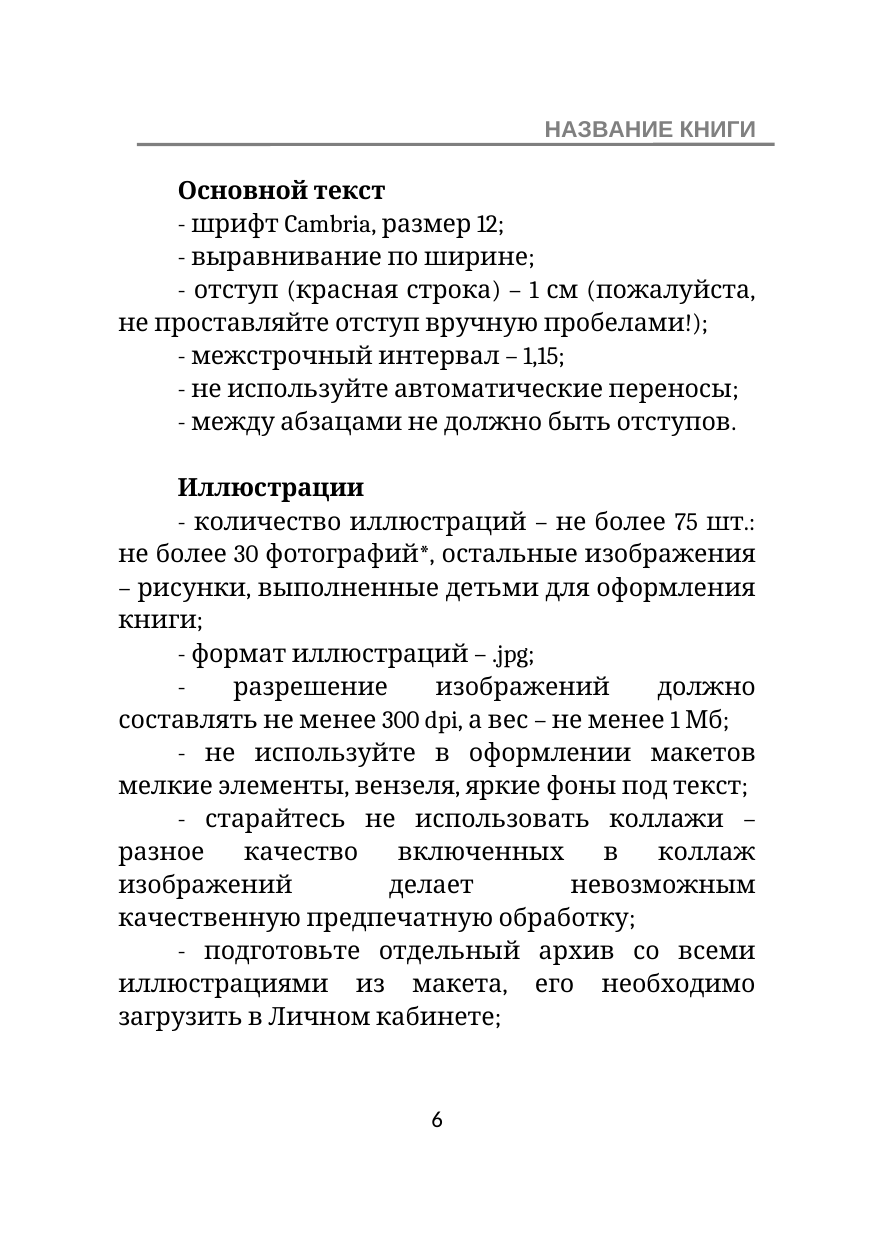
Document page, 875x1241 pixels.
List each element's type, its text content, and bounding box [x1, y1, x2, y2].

text - старайтесь не использовать коллажи – разное качество включенных в коллаж изображений делает невозможным качественную предпечатную обработку; [118, 804, 756, 932]
text Основной текст [118, 177, 756, 206]
text - между абзацами не должно быть отступов. [118, 408, 756, 437]
text - подготовьте отдельный архив со всеми иллюстрациями из макета, его необходимо загрузить в Личном кабинете; [118, 937, 756, 1031]
text - шрифт Cambria, размер 12; [118, 210, 756, 239]
text - межстрочный интервал – 1,15; [118, 342, 756, 371]
text - не используйте в оформлении макетов мелкие элементы, вензеля, яркие фоны под текст; [118, 738, 756, 800]
text - выравнивание по ширине; [118, 243, 756, 272]
text Иллюстрации [118, 474, 756, 503]
text - разрешение изображений должно составлять не менее 300 dpi, а вес – не менее 1 Мб; [118, 672, 756, 734]
text - отступ (красная строка) – 1 см (пожалуйста, не проставляйте отступ вручную пробелами!); [118, 276, 756, 338]
text - формат иллюстраций – .jpg; [118, 639, 756, 668]
text - количество иллюстраций – не более 75 шт.: не более 30 фотографий*, остальные изображения – рисунки, выполненные детьми для оформления книги; [118, 507, 756, 635]
text - не используйте автоматические переносы; [118, 375, 756, 404]
